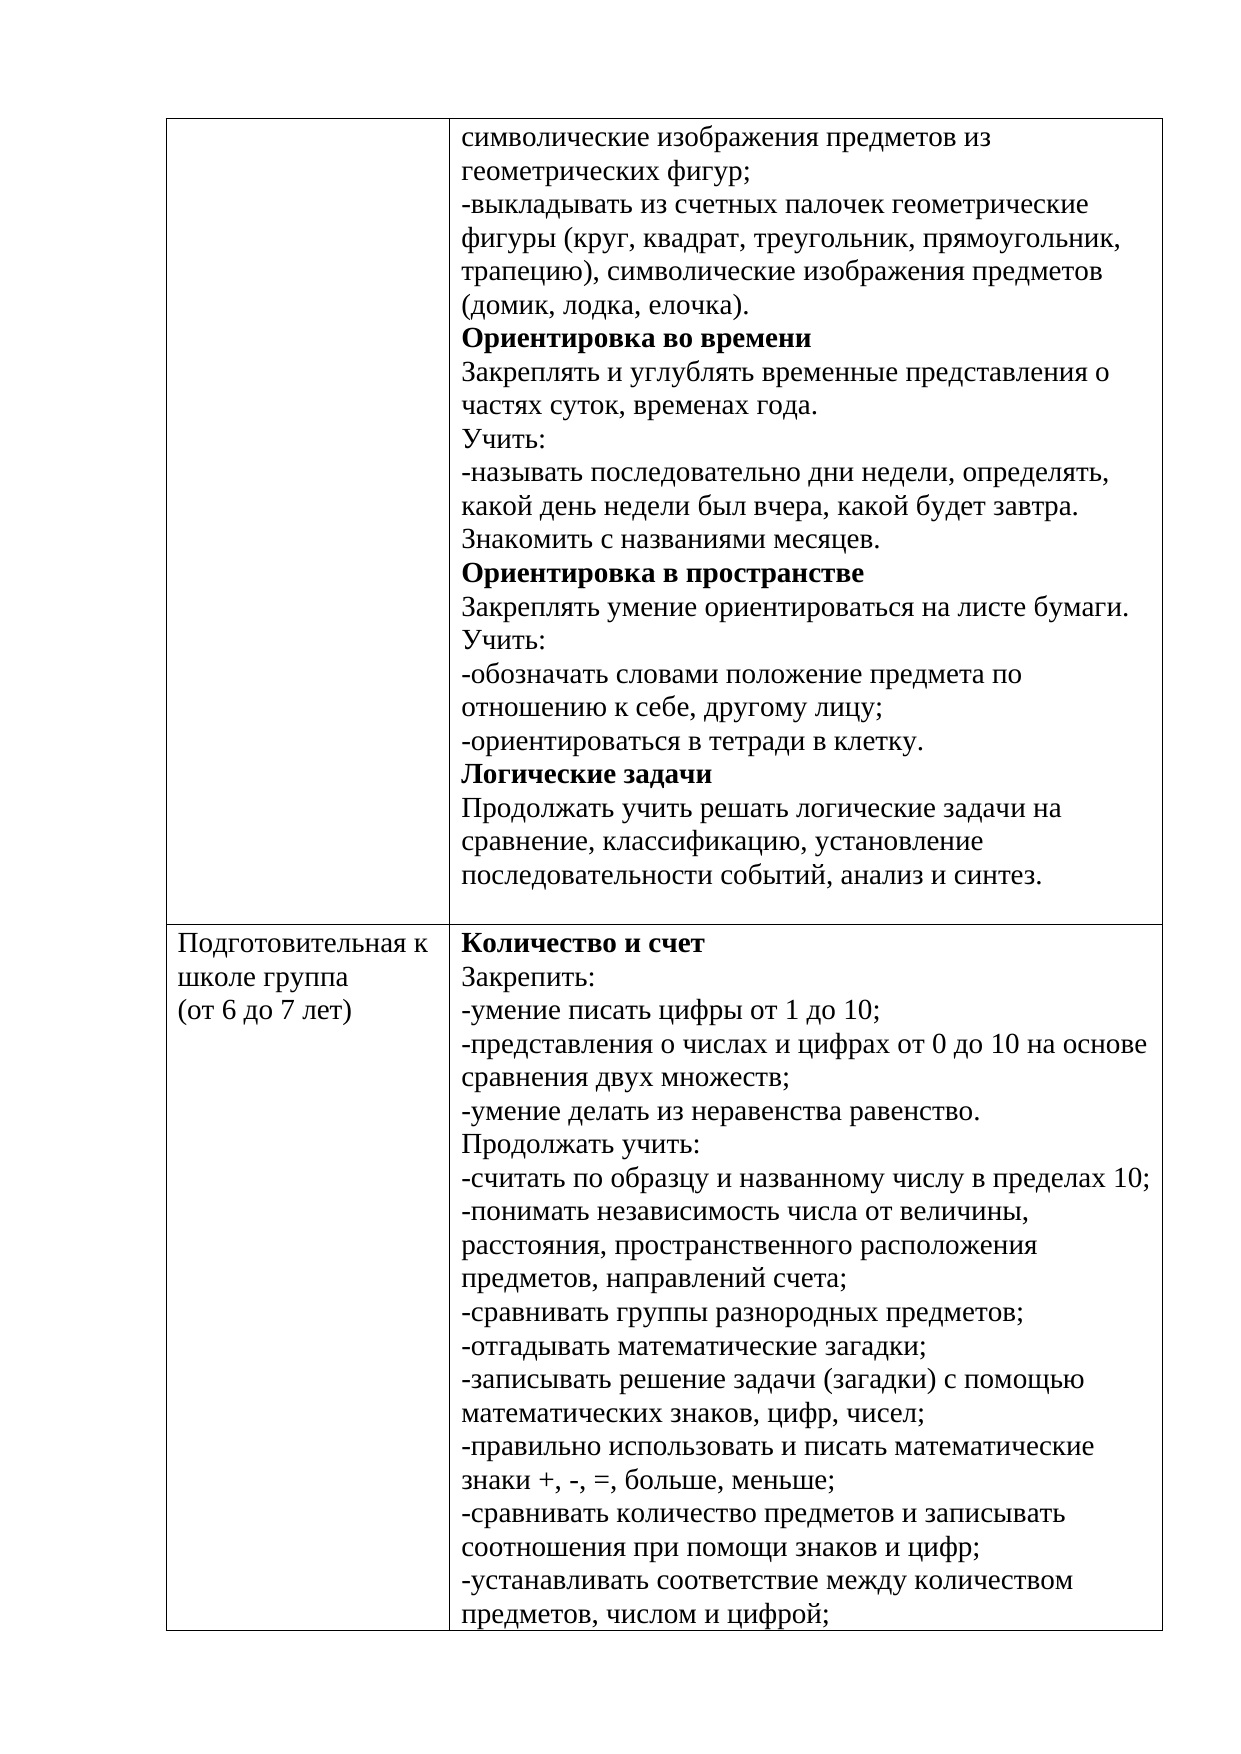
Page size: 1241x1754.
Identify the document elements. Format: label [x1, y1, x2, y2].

table_cell [450, 119, 1162, 924]
table_cell [167, 925, 449, 1629]
table_cell [450, 925, 1162, 1629]
table_cell [167, 119, 449, 924]
